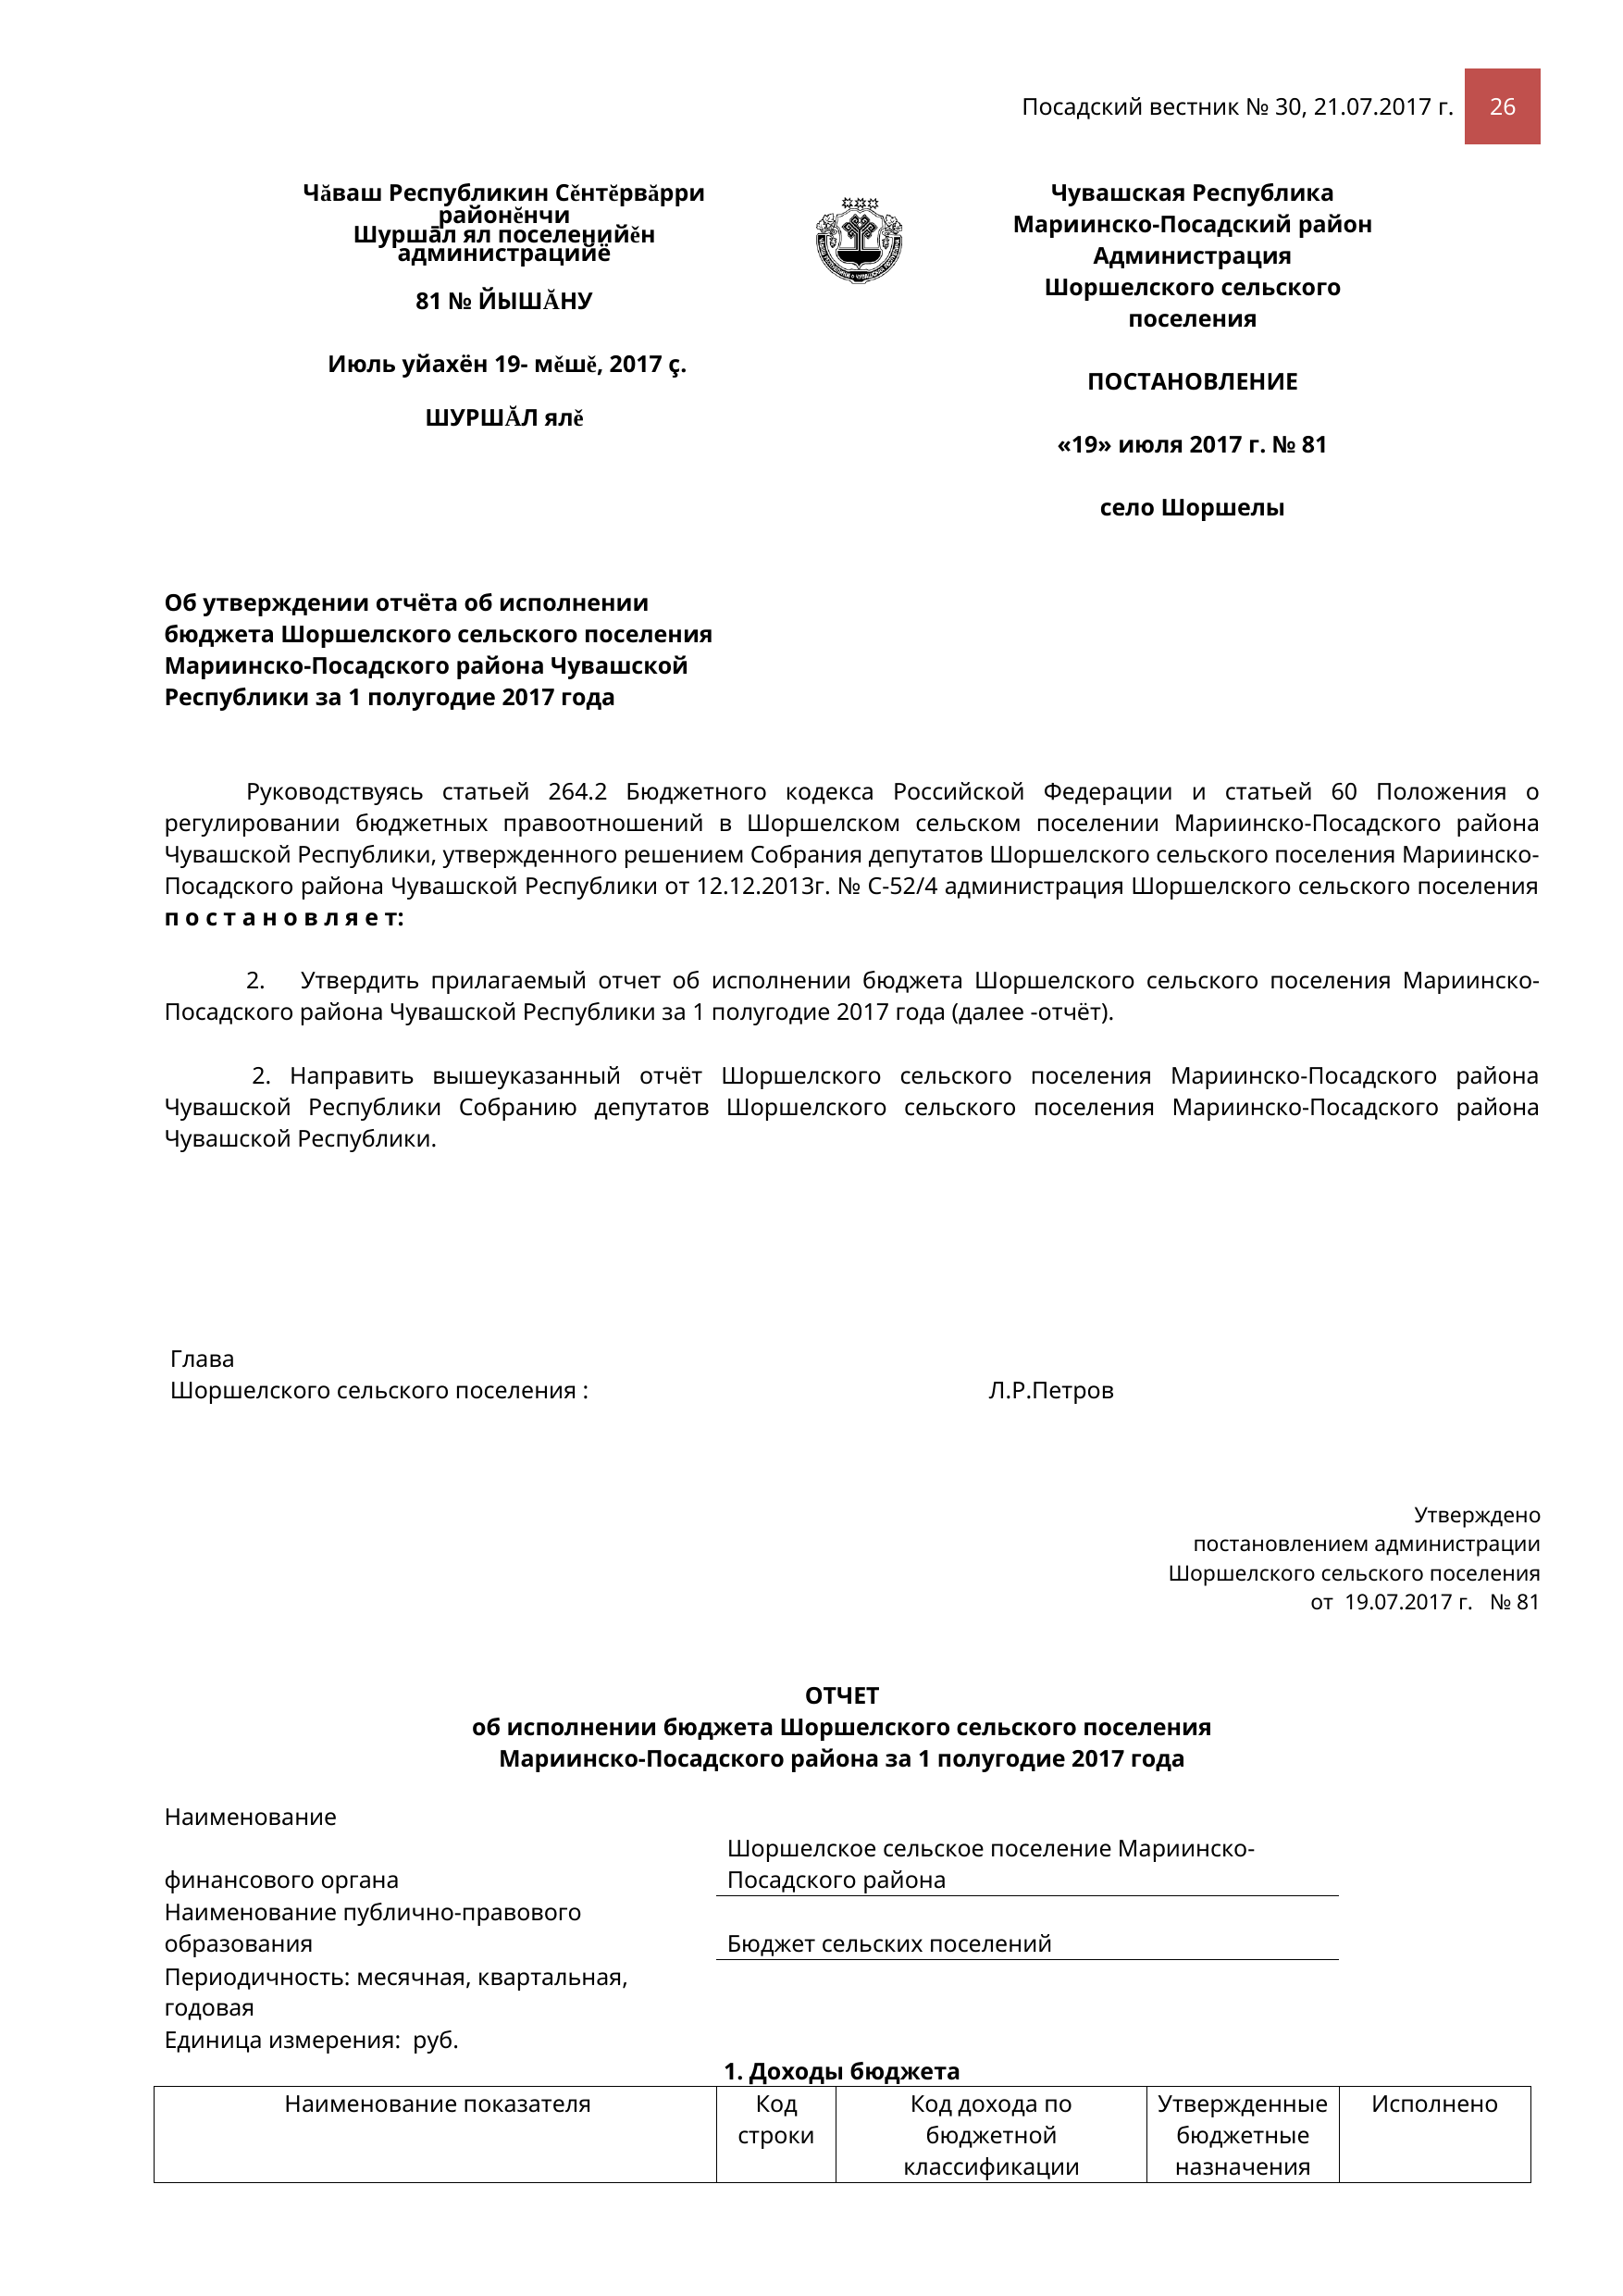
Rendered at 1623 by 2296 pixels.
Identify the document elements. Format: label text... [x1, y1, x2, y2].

text Мариинско-Посадского района Чувашской [164, 649, 1541, 680]
text Шоршелского сельского поселения : Л.Р.Петров [164, 1374, 1541, 1406]
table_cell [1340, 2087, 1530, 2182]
text Республики за 1 полугодие 2017 года [164, 680, 1541, 712]
text Шоршелского сельского поселения [164, 1558, 1541, 1587]
text от 19.07.2017 г. № 81 [164, 1587, 1541, 1616]
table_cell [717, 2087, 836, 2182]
text Глава [164, 1343, 1541, 1374]
text Утверждено [164, 1500, 1541, 1529]
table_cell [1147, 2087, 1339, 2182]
text бюджета Шоршелского сельского поселения [164, 617, 1541, 649]
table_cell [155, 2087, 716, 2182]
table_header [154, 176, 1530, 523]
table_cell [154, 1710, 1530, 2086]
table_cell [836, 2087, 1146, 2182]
text Руководствуясь статьей 264.2 Бюджетного кодекса Российской Федерации и статьей 60 Положения о регулировании бюджетных правоотношений в Шоршелском сельском поселении Мариинско-Посадского района Чувашской Республики, утвержденного решением Собрания депутатов Шоршелского сельского поселения Мариинско-Посадского района Чувашской Республики от 12.12.2013г. № С-52/4 администрация Шоршелского сельского поселения п о с т а н о в л я е т: [164, 776, 1541, 933]
text постановлением администрации [164, 1529, 1541, 1558]
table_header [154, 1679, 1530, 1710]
text Об утверждении отчёта об исполнении [164, 586, 1541, 617]
text 2. Направить вышеуказанный отчёт Шоршелского сельского поселения Мариинско-Посадского района Чувашской Республики Собранию депутатов Шоршелского сельского поселения Мариинско-Посадского района Чувашской Республики. [164, 1059, 1541, 1153]
picture [815, 196, 903, 284]
list Утвердить прилагаемый отчет об исполнении бюджета Шоршелского сельского поселения Мариинско-Посадского района Чувашской Республики за 1 полугодие 2017 года (далее -отчёт). [164, 964, 1541, 1027]
